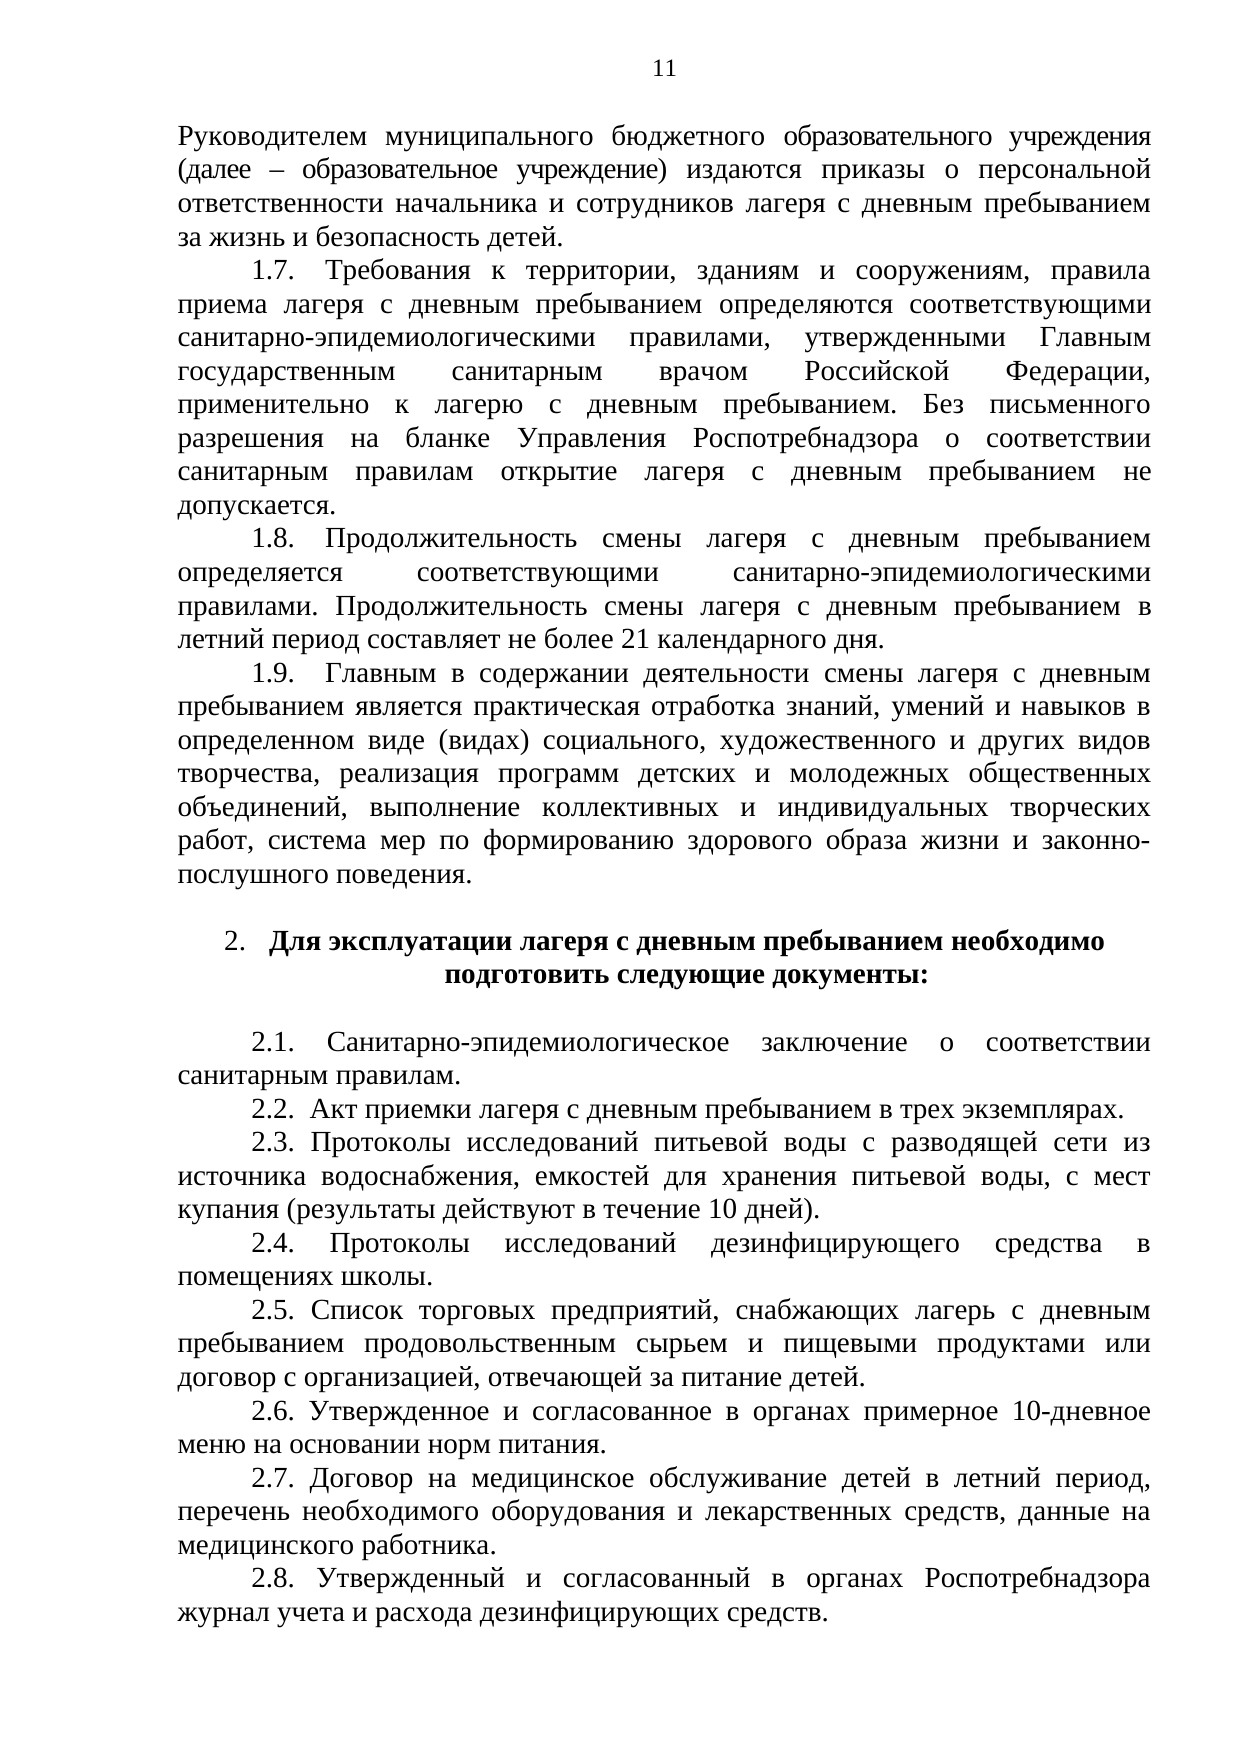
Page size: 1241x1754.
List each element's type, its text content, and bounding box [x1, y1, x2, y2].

text 2.4. Протоколы исследований дезинфицирующего средства в помещениях школы. [177, 1225, 1152, 1292]
text 2.6. Утвержденное и согласованное в органах примерное 10-дневное меню на основании норм питания. [177, 1393, 1152, 1460]
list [177, 118, 1152, 252]
text 2.3. Протоколы исследований питьевой воды с разводящей сети из источника водоснабжения, емкостей для хранения питьевой воды, с мест купания (результаты действуют в течение 10 дней). [177, 1124, 1152, 1225]
list Главным в содержании деятельности смены лагеря с дневным пребыванием является практическая отработка знаний, умений и навыков в определенном виде (видах) социального, художественного и других видов творчества, реализация программ детских и молодежных общественных объединений, выполнение коллективных и индивидуальных творческих работ, система мер по формированию здорового образа жизни и законно-послушного поведения. [177, 655, 1152, 889]
text 2.7. Договор на медицинское обслуживание детей в летний период, перечень необходимого оборудования и лекарственных средств, данные на медицинского работника. [177, 1460, 1152, 1560]
text 2.2. Акт приемки лагеря с дневным пребыванием в трех экземплярах. [177, 1091, 1152, 1124]
text 2.5. Список торговых предприятий, снабжающих лагерь с дневным пребыванием продовольственным сырьем и пищевыми продуктами или договор с организацией, отвечающей за питание детей. [177, 1292, 1152, 1393]
list Продолжительность смены лагеря с дневным пребыванием определяется соответствующими санитарно-эпидемиологическими правилами. Продолжительность смены лагеря с дневным пребыванием в летний период составляет не более 21 календарного дня. [177, 521, 1152, 655]
text 2.1. Санитарно-эпидемиологическое заключение о соответствии санитарным правилам. [177, 1024, 1152, 1091]
list Для эксплуатации лагеря с дневным пребыванием необходимо подготовить следующие документы: [177, 923, 1152, 990]
list Требования к территории, зданиям и сооружениям, правила приема лагеря с дневным пребыванием определяются соответствующими санитарно-эпидемиологическими правилами, утвержденными Главным государственным санитарным врачом Российской Федерации, применительно к лагерю с дневным пребыванием. Без письменного разрешения на бланке Управления Роспотребнадзора о соответствии санитарным правилам открытие лагеря с дневным пребыванием не допускается. [177, 252, 1152, 521]
text 2.8. Утвержденный и согласованный в органах Роспотребнадзора журнал учета и расхода дезинфицирующих средств. [177, 1560, 1152, 1627]
